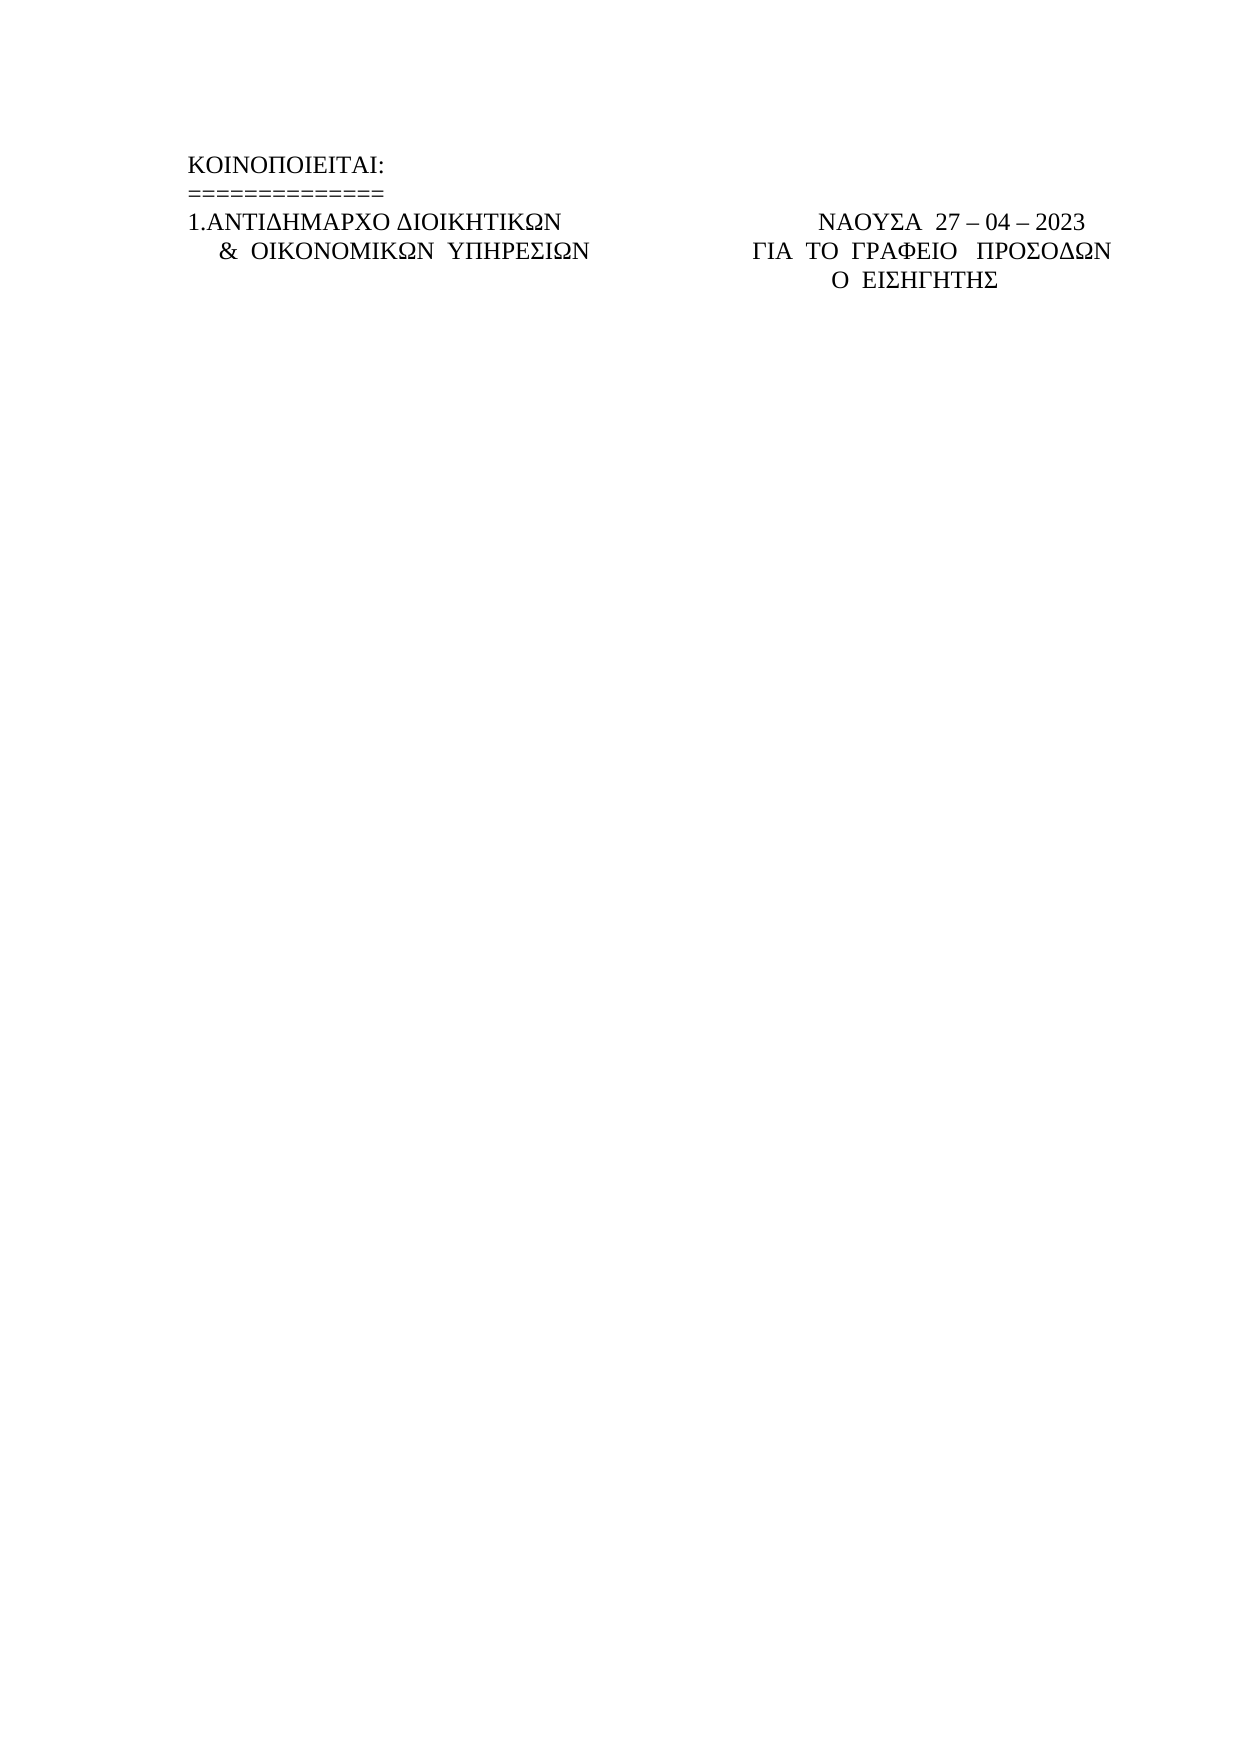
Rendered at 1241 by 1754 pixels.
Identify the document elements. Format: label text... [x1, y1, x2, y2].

text ============== [187, 179, 1192, 207]
text ΚΟΙΝΟΠΟΙΕΙΤΑΙ: [187, 150, 1192, 179]
text & ΟΙΚΟΝΟΜΙΚΩΝ ΥΠΗΡΕΣΙΩΝ ΓΙΑ ΤΟ ΓΡΑΦΕΙΟ ΠΡΟΣΟΔΩΝ [187, 236, 1192, 265]
text Ο ΕΙΣΗΓΗΤΗΣ [187, 265, 1192, 294]
text 1.ΑΝΤΙΔΗΜΑΡΧΟ ΔΙΟΙΚΗΤΙΚΩΝ ΝΑΟΥΣΑ 27 – 04 – 2023 [187, 207, 1192, 236]
